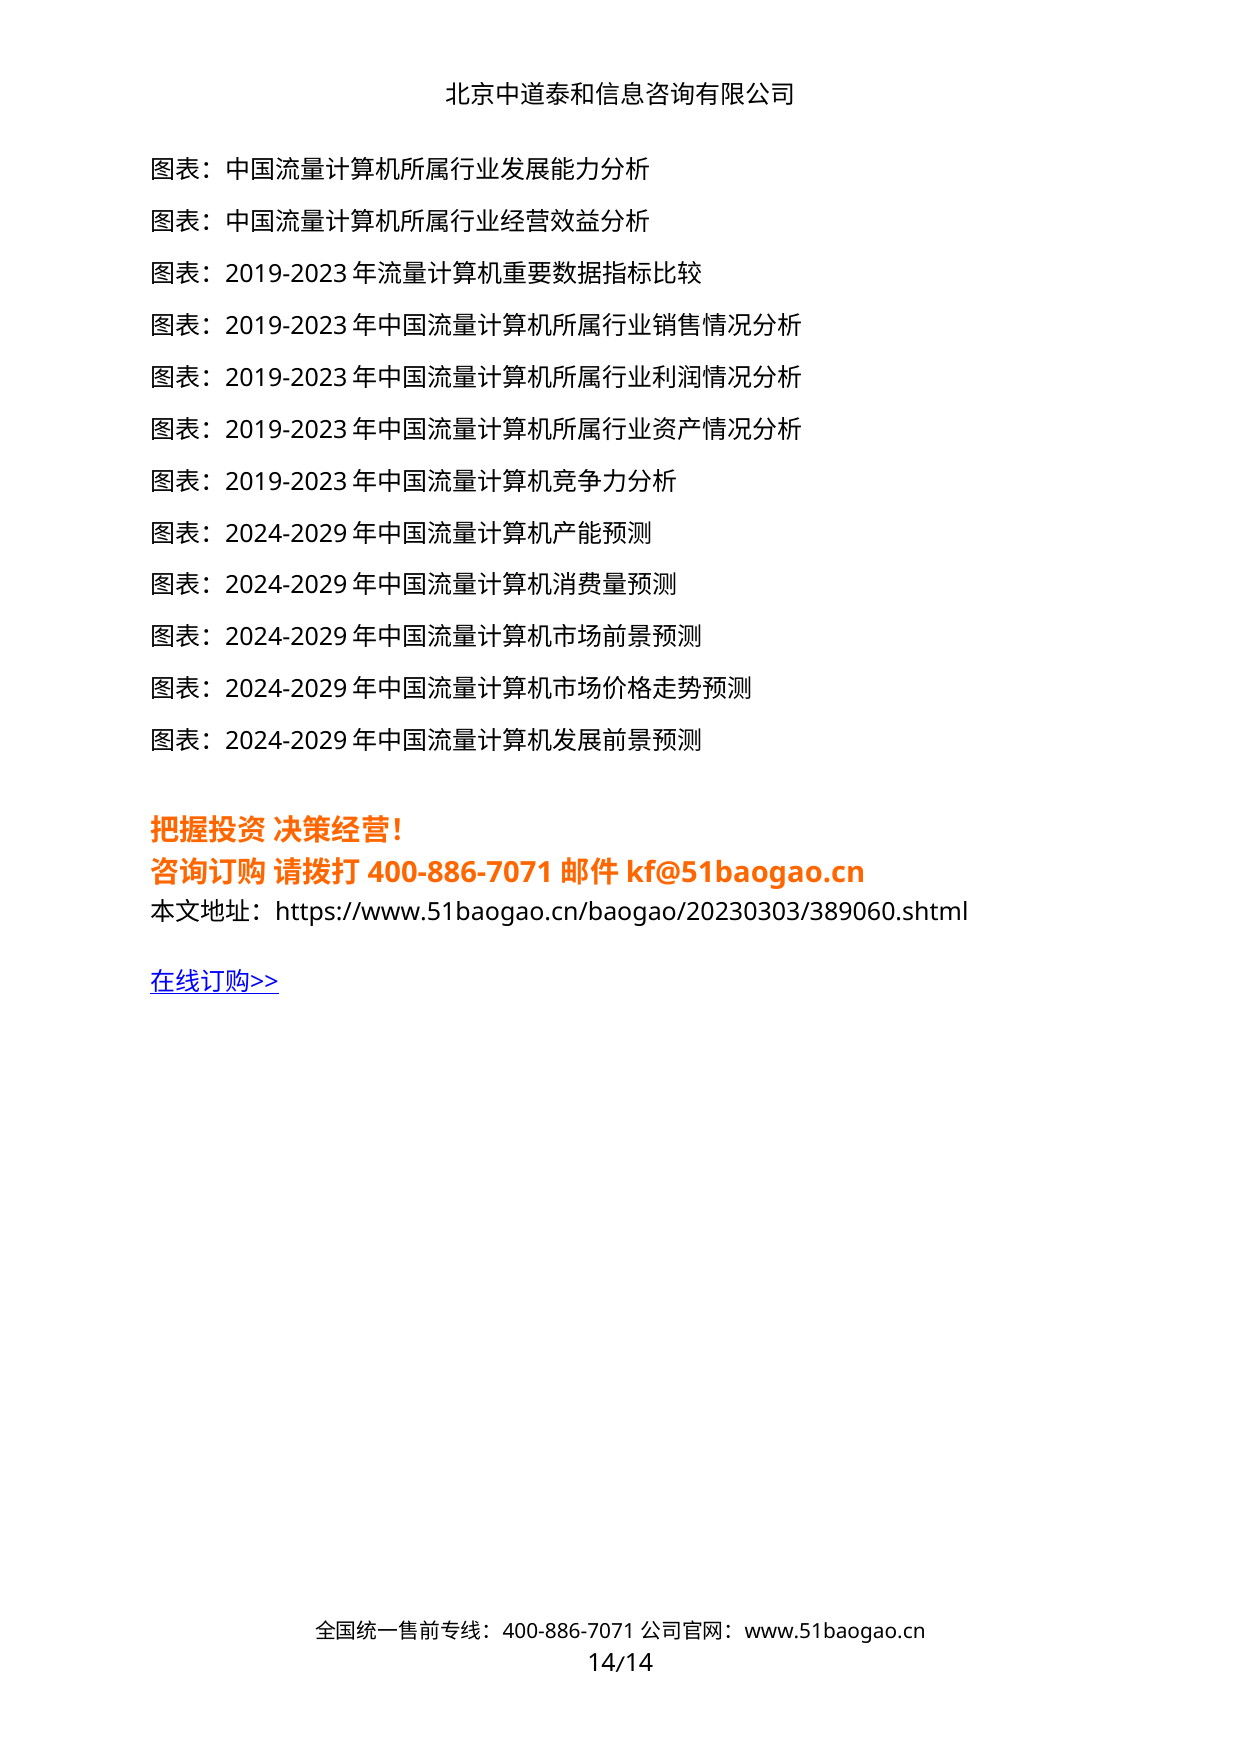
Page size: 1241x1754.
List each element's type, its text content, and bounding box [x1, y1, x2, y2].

text 图表：中国流量计算机所属行业发展能力分析 [150, 150, 1090, 186]
text 图表：中国流量计算机所属行业经营效益分析 [150, 202, 1090, 238]
text 图表：2019-2023年中国流量计算机所属行业利润情况分析 [150, 357, 1090, 394]
text 图表：2019-2023年中国流量计算机竞争力分析 [150, 461, 1090, 497]
text 图表：2019-2023年中国流量计算机所属行业销售情况分析 [150, 306, 1090, 342]
text 图表：2024-2029年中国流量计算机市场前景预测 [150, 617, 1090, 653]
text 图表：2024-2029年中国流量计算机发展前景预测 [150, 721, 1090, 757]
text 图表：2019-2023年流量计算机重要数据指标比较 [150, 254, 1090, 290]
text 图表：2024-2029年中国流量计算机产能预测 [150, 513, 1090, 549]
text 图表：2024-2029年中国流量计算机消费量预测 [150, 565, 1090, 601]
text 在线订购>> [150, 927, 1090, 998]
text 图表：2024-2029年中国流量计算机市场价格走势预测 [150, 669, 1090, 705]
text 把握投资 决策经营！咨询订购 请拨打 400-886-7071 邮件 kf@51baogao.cn本文地址：https://www.51baogao.cn/baogao/20230303/389060.shtml [150, 772, 1090, 927]
text 图表：2019-2023年中国流量计算机所属行业资产情况分析 [150, 409, 1090, 446]
